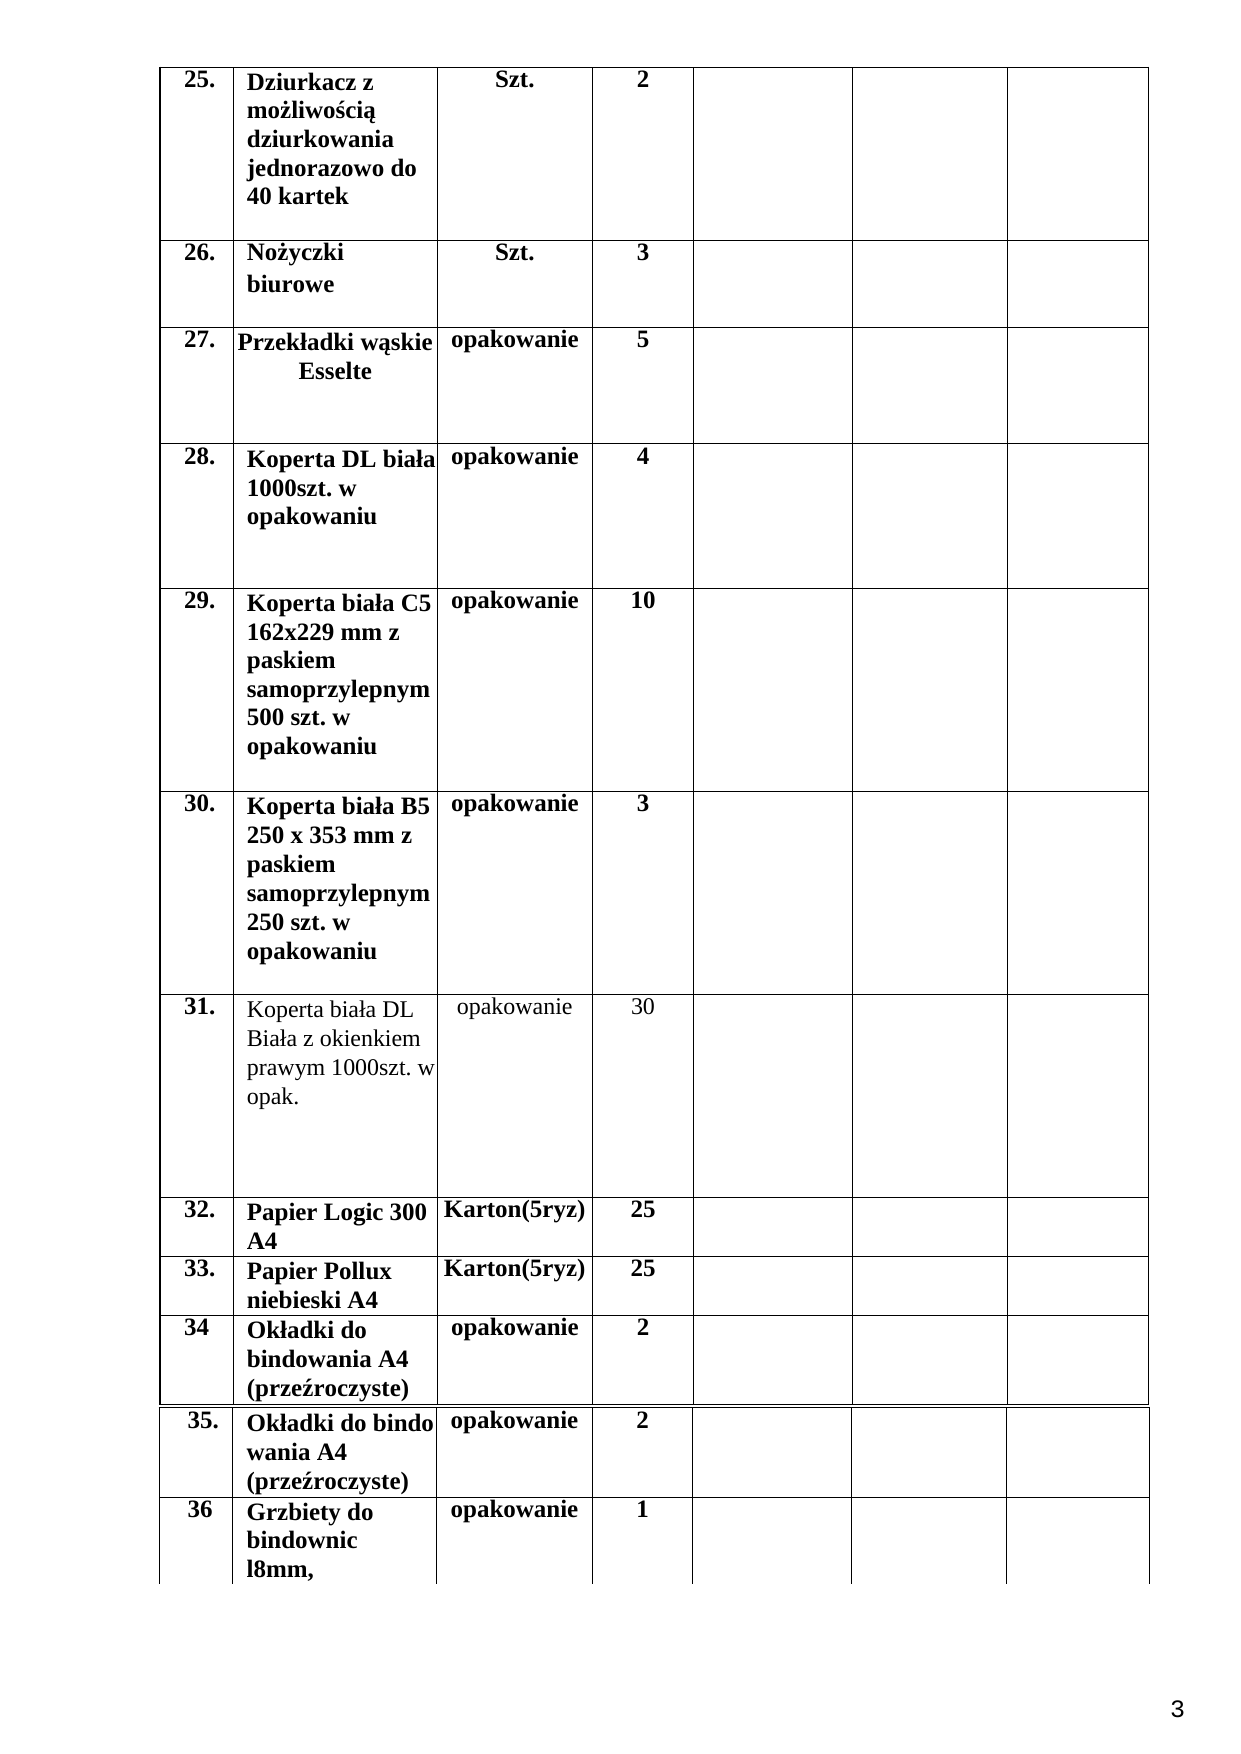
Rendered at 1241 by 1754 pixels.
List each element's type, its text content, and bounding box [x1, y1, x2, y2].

table_cell [1008, 589, 1148, 791]
table_cell [694, 241, 852, 327]
table_header [852, 1408, 1006, 1497]
table_cell Nożyczki biurowe [234, 241, 437, 327]
table_cell opakowanie [438, 444, 592, 588]
table_cell [694, 995, 852, 1197]
table_cell Koperta biała DL Biała z okienkiem prawym 1000szt. w opak. [234, 995, 437, 1197]
table_cell Szt. [438, 241, 592, 327]
table_cell [694, 1316, 852, 1404]
table_cell 25 [593, 1257, 693, 1314]
table_cell [853, 1198, 1007, 1256]
table_cell 31. [161, 995, 233, 1197]
table_cell 26. [161, 241, 233, 327]
table_cell [853, 1257, 1007, 1314]
table_cell opakowanie [438, 1316, 592, 1404]
table_cell [853, 241, 1007, 327]
table_cell Przekładki wąskie Esselte [234, 328, 437, 443]
table_cell [853, 328, 1007, 443]
table_cell 27. [161, 328, 233, 443]
table_cell 1 [593, 1498, 692, 1583]
table_cell [853, 589, 1007, 791]
table_cell 29. [161, 589, 233, 791]
table_cell [1008, 328, 1148, 443]
table_cell 4 [593, 444, 693, 588]
table_cell [853, 68, 1007, 240]
table_cell opakowanie [438, 792, 592, 994]
table_cell [853, 792, 1007, 994]
table_header [693, 1408, 851, 1497]
table_cell Koperta biała C5 162x229 mm z paskiem samoprzylepnym 500 szt. w opakowaniu [234, 589, 437, 791]
table_cell Koperta DL biała 1000szt. w opakowaniu [234, 444, 437, 588]
table_cell Papier Logic 300 A4 [234, 1198, 437, 1256]
table_cell [1008, 241, 1148, 327]
table_cell [852, 1498, 1006, 1583]
table_cell [694, 328, 852, 443]
table_cell [1008, 1316, 1148, 1404]
table_cell [1008, 444, 1148, 588]
table_cell Karton(5ryz) [438, 1257, 592, 1314]
table_cell 3 [593, 792, 693, 994]
table_cell [694, 68, 852, 240]
table_header [1007, 1408, 1149, 1497]
table_cell Karton(5ryz) [438, 1198, 592, 1256]
table_header 35. [160, 1408, 232, 1497]
table_cell 2 [593, 68, 693, 240]
table_cell Dziurkacz z możliwością dziurkowania jednorazowo do 40 kartek [234, 68, 437, 240]
table_cell [694, 792, 852, 994]
table_cell [1008, 1257, 1148, 1314]
table_cell 32. [161, 1198, 233, 1256]
table_cell [1008, 995, 1148, 1197]
table_header opakowanie [437, 1408, 592, 1497]
table_cell 30. [161, 792, 233, 994]
table_cell 2 [593, 1316, 693, 1404]
table_cell [853, 444, 1007, 588]
table_cell [1008, 68, 1148, 240]
table_cell 25. [161, 68, 233, 240]
table_cell Szt. [438, 68, 592, 240]
table_cell [853, 1316, 1007, 1404]
table_cell opakowanie [438, 995, 592, 1197]
table_cell Okładki do bindowania A4 (przeźroczyste) [234, 1316, 437, 1404]
table_cell opakowanie [438, 328, 592, 443]
table_cell 10 [593, 589, 693, 791]
table_cell 30 [593, 995, 693, 1197]
table_cell 5 [593, 328, 693, 443]
table_cell [853, 995, 1007, 1197]
table_cell 34 [161, 1316, 233, 1404]
table_cell 33. [161, 1257, 233, 1314]
table_cell [1007, 1498, 1149, 1583]
table_cell Koperta biała B5 250 x 353 mm z paskiem samoprzylepnym 250 szt. w opakowaniu [234, 792, 437, 994]
table_cell Grzbiety do bindownic l8mm, [233, 1498, 436, 1583]
table_header 2 [593, 1408, 692, 1497]
table_cell opakowanie [437, 1498, 592, 1583]
table_cell 28. [161, 444, 233, 588]
table_cell 3 [593, 241, 693, 327]
table_cell [693, 1498, 851, 1583]
table_cell [694, 1198, 852, 1256]
table_cell [1008, 792, 1148, 994]
table_cell [694, 1257, 852, 1314]
table_cell [694, 444, 852, 588]
table_cell [694, 589, 852, 791]
table_cell Papier Pollux niebieski A4 [234, 1257, 437, 1314]
table_cell [1008, 1198, 1148, 1256]
table_cell opakowanie [438, 589, 592, 791]
table_cell 25 [593, 1198, 693, 1256]
table_cell 36 [160, 1498, 232, 1583]
table_header Okładki do bindo wania A4 (przeźroczyste) [233, 1408, 436, 1497]
